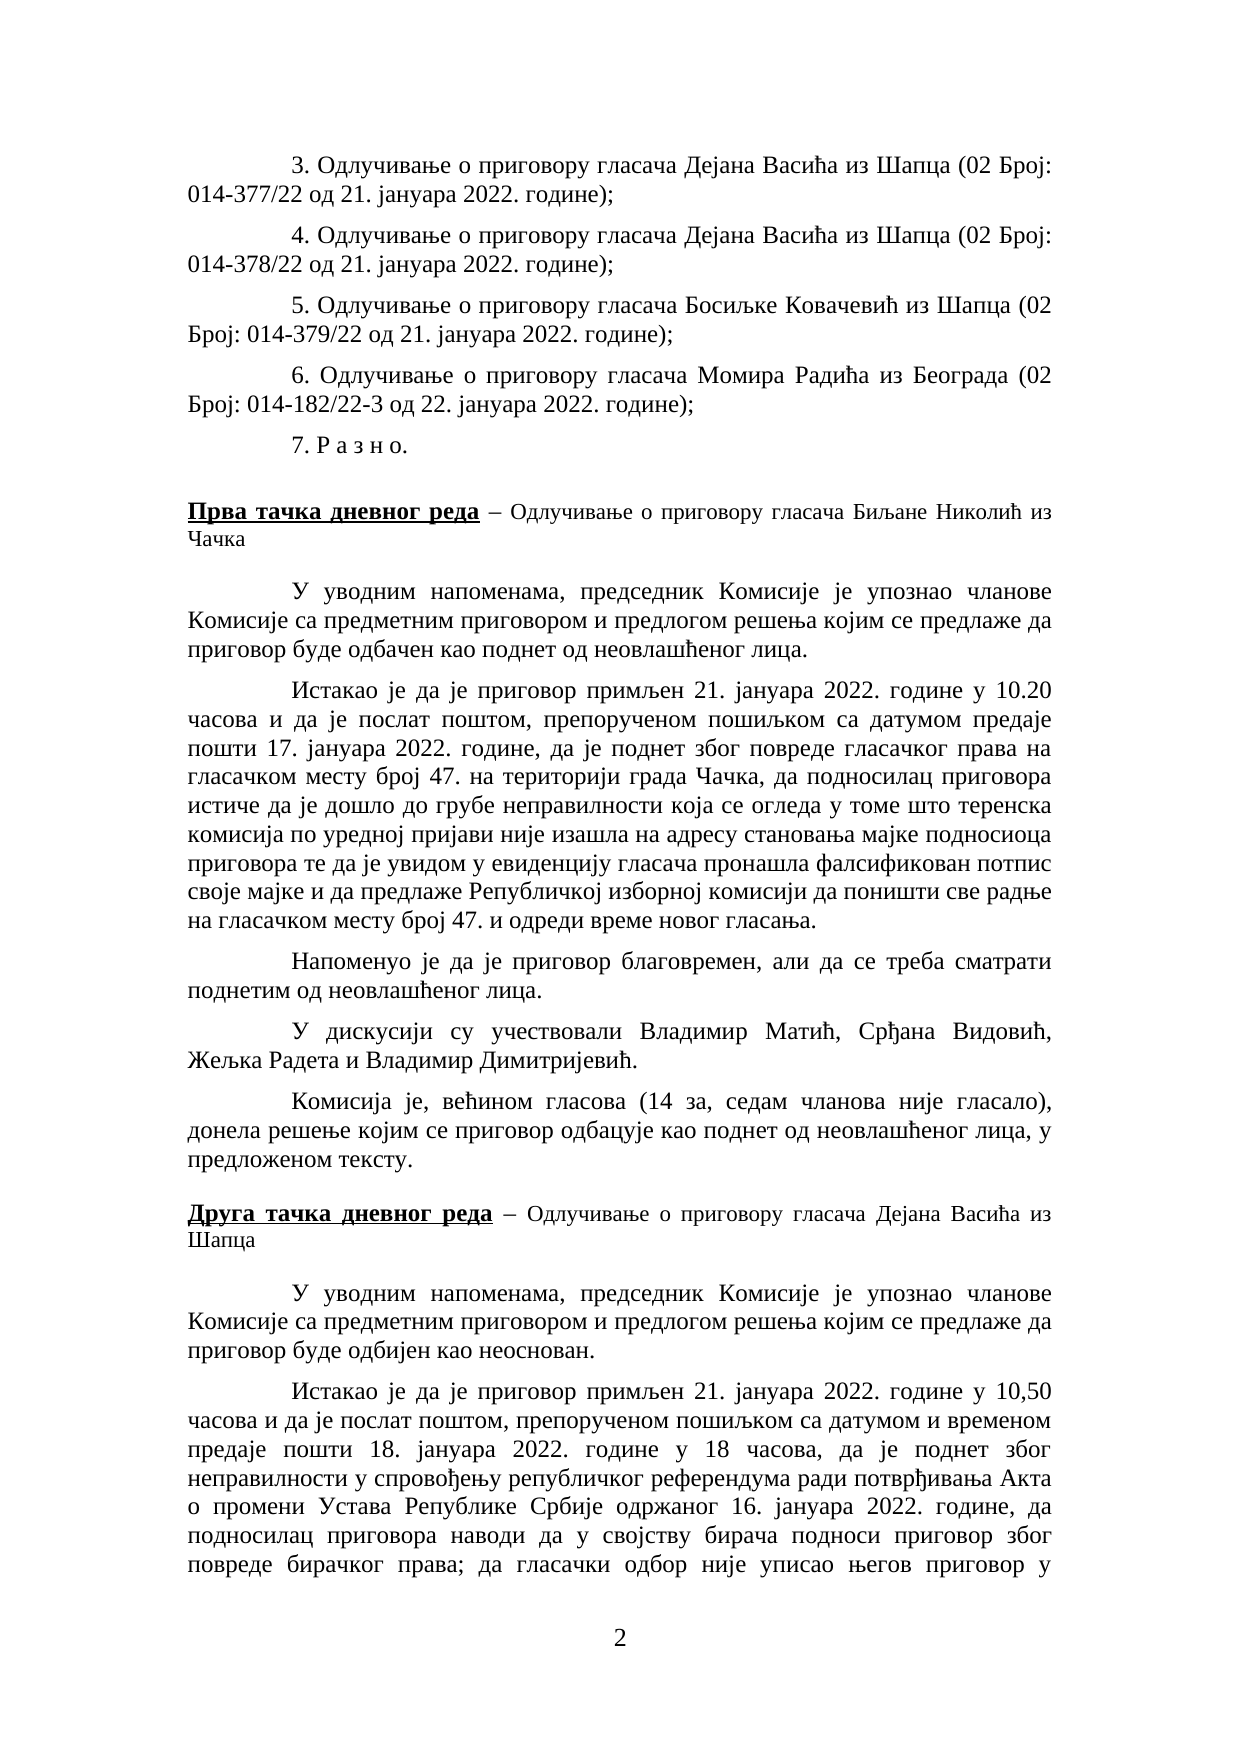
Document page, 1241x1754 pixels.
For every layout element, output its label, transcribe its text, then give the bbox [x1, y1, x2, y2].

text 6. Одлучивање о приговору гласача Момира Радића из Београда (02 Број: 014-182/22-3 од 22. јануара 2022. године); [187, 360, 1053, 417]
text Напоменуо је да је приговор благовремен, али да се треба сматрати поднетим од неовлашћеног лица. [187, 946, 1053, 1004]
text Прва тачка дневног реда – Одлучивање о приговору гласача Биљане Николић из Чачка [187, 496, 1053, 551]
text 3. Одлучивање о приговору гласача Дејана Васића из Шапца (02 Број: 014-377/22 од 21. јануара 2022. године); [187, 150, 1053, 207]
text 4. Одлучивање о приговору гласача Дејана Васића из Шапца (02 Број: 014-378/22 од 21. јануара 2022. године); [187, 220, 1053, 277]
text Истакао је да је приговор примљен 21. јануара 2022. године у 10.20 часова и да је послат поштом, препорученом пошиљком са датумом предаје пошти 17. јануара 2022. године, да је поднет због повреде гласачког права на гласачком месту број 47. на територији града Чачка, да подносилац приговора истиче да је дошло до грубе неправилности која се огледа у томе што теренска комисија по уредној пријави није изашла на адресу становања мајке подносиоца приговора те да је увидом у евиденцију гласача пронашла фалсификован потпис своје мајке и да предлаже Републичкој изборној комисији да поништи све радње на гласачком месту број 47. и одреди време новог гласања. [187, 675, 1053, 934]
text У уводним напоменама, председник Комисије је упознао чланове Комисије са предметним приговором и предлогом решења којим се предлаже да приговор буде одбачен као поднет од неовлашћеног лица. [187, 576, 1053, 663]
text Друга тачка дневног реда – Одлучивање о приговору гласача Дејана Васића из Шапца [187, 1198, 1053, 1253]
text У уводним напоменама, председник Комисије је упознао чланове Комисије са предметним приговором и предлогом решења којим се предлаже да приговор буде одбијен као неоснован. [187, 1278, 1053, 1364]
text 5. Одлучивање о приговору гласача Босиљке Ковачевић из Шапца (02 Број: 014-379/22 од 21. јануара 2022. године); [187, 290, 1053, 347]
text 7. Р а з н о. [187, 430, 1053, 459]
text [187, 1376, 1053, 1578]
text У дискусији су учествовали Владимир Матић, Срђана Видовић, Жељка Радета и Владимир Димитријевић. [187, 1016, 1053, 1074]
text Комисија је, већином гласова (14 за, седам чланова није гласало), донела решење којим се приговор одбацује као поднет од неовлашћеног лица, у предложеном тексту. [187, 1086, 1053, 1173]
